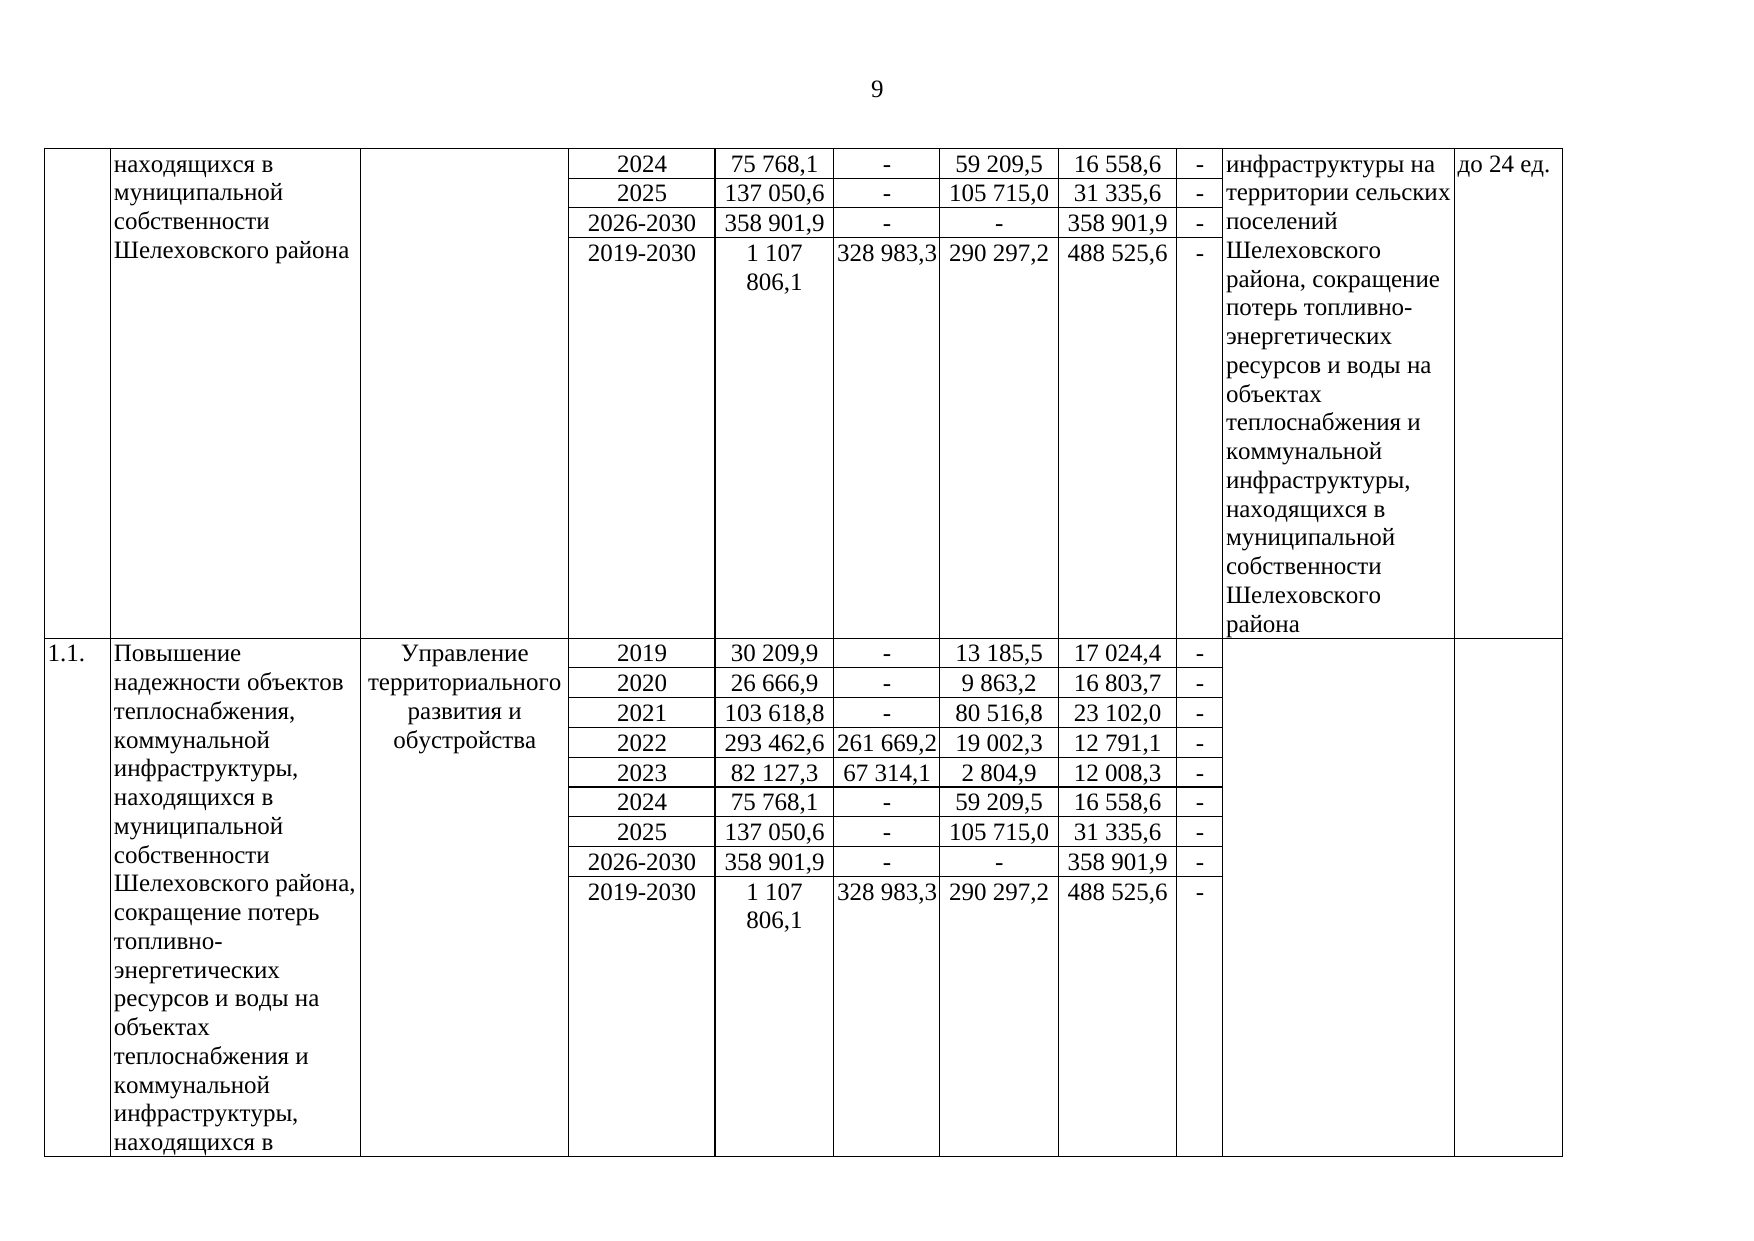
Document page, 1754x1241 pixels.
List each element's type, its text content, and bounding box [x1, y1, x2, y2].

table_cell 9 863,2 [940, 668, 1058, 697]
table_cell - [1177, 877, 1222, 1156]
table_cell 2019-2030 [569, 238, 714, 637]
table_cell 2023 [569, 758, 714, 786]
table_cell - [834, 817, 939, 846]
table_cell 2021 [569, 698, 714, 727]
table_cell 2024 [569, 788, 714, 816]
table_cell 16 558,6 [1059, 788, 1176, 816]
table_cell 16 803,7 [1059, 668, 1176, 697]
table_cell - [1177, 728, 1222, 757]
table_cell - [940, 847, 1058, 876]
table_cell 12 791,1 [1059, 728, 1176, 757]
table_cell 293 462,6 [716, 728, 833, 757]
table_cell 1.1. [45, 639, 110, 1156]
table_cell 261 669,2 [834, 728, 939, 757]
table_cell - [940, 208, 1058, 237]
table_cell [1455, 639, 1562, 1156]
table_cell 137 050,6 [716, 179, 833, 207]
table_cell 103 618,8 [716, 698, 833, 727]
table_cell 31 335,6 [1059, 179, 1176, 207]
table_cell 13 185,5 [940, 639, 1058, 667]
table_cell 2 804,9 [940, 758, 1058, 786]
table_cell 12 008,3 [1059, 758, 1176, 786]
table_cell - [1177, 208, 1222, 237]
table_cell 1 107 806,1 [716, 877, 833, 1156]
table_cell 290 297,2 [940, 238, 1058, 637]
table_cell [1223, 639, 1454, 1156]
table_cell 358 901,9 [716, 847, 833, 876]
table_cell 488 525,6 [1059, 877, 1176, 1156]
table_cell 105 715,0 [940, 817, 1058, 846]
table_cell 2019 [569, 639, 714, 667]
table_cell 2024 [569, 149, 714, 177]
table_cell - [1177, 149, 1222, 177]
table_cell - [1177, 639, 1222, 667]
table_cell 2026-2030 [569, 847, 714, 876]
table_cell Повышение надежности объектов теплоснабжения, коммунальной инфраструктуры, находящихся в муниципальной собственности Шелеховского района, сокращение потерь топливно-энергетических ресурсов и воды на объектах теплоснабжения и коммунальной инфраструктуры, находящихся в муниципальной собственности Шелеховского района [111, 639, 360, 1156]
table_cell - [1177, 698, 1222, 727]
table_cell 31 335,6 [1059, 817, 1176, 846]
table_cell 16 558,6 [1059, 149, 1176, 177]
table_cell - [834, 847, 939, 876]
table_cell - [834, 149, 939, 177]
table_cell 290 297,2 [940, 877, 1058, 1156]
table_cell 328 983,3 [834, 238, 939, 637]
table_cell - [1177, 668, 1222, 697]
table_cell 80 516,8 [940, 698, 1058, 727]
table_cell - [834, 208, 939, 237]
table_cell 23 102,0 [1059, 698, 1176, 727]
table_cell - [1177, 817, 1222, 846]
table_cell 1 107 806,1 [716, 238, 833, 637]
table_cell 59 209,5 [940, 149, 1058, 177]
table_cell 2025 [569, 817, 714, 846]
table_cell 75 768,1 [716, 788, 833, 816]
table_cell 67 314,1 [834, 758, 939, 786]
table_cell 2020 [569, 668, 714, 697]
table_cell 59 209,5 [940, 788, 1058, 816]
table_cell 17 024,4 [1059, 639, 1176, 667]
table_cell 19 002,3 [940, 728, 1058, 757]
table_cell 2026-2030 [569, 208, 714, 237]
table_cell - [1177, 758, 1222, 786]
table_cell 105 715,0 [940, 179, 1058, 207]
table_cell - [834, 698, 939, 727]
table_cell 488 525,6 [1059, 238, 1176, 637]
table_cell - [834, 788, 939, 816]
table_cell 30 209,9 [716, 639, 833, 667]
table_cell 328 983,3 [834, 877, 939, 1156]
table_cell - [1177, 847, 1222, 876]
table_cell 358 901,9 [716, 208, 833, 237]
table_cell 2019-2030 [569, 877, 714, 1156]
table_cell - [1177, 788, 1222, 816]
table_cell - [1177, 238, 1222, 637]
table_cell 82 127,3 [716, 758, 833, 786]
table_cell 75 768,1 [716, 149, 833, 177]
table_cell 137 050,6 [716, 817, 833, 846]
table_cell 358 901,9 [1059, 847, 1176, 876]
table_cell - [834, 668, 939, 697]
table_cell 2022 [569, 728, 714, 757]
table_cell 358 901,9 [1059, 208, 1176, 237]
table_cell - [834, 179, 939, 207]
table_cell 2025 [569, 179, 714, 207]
table_cell - [834, 639, 939, 667]
table_cell - [1177, 179, 1222, 207]
table_cell 26 666,9 [716, 668, 833, 697]
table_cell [361, 639, 568, 1156]
